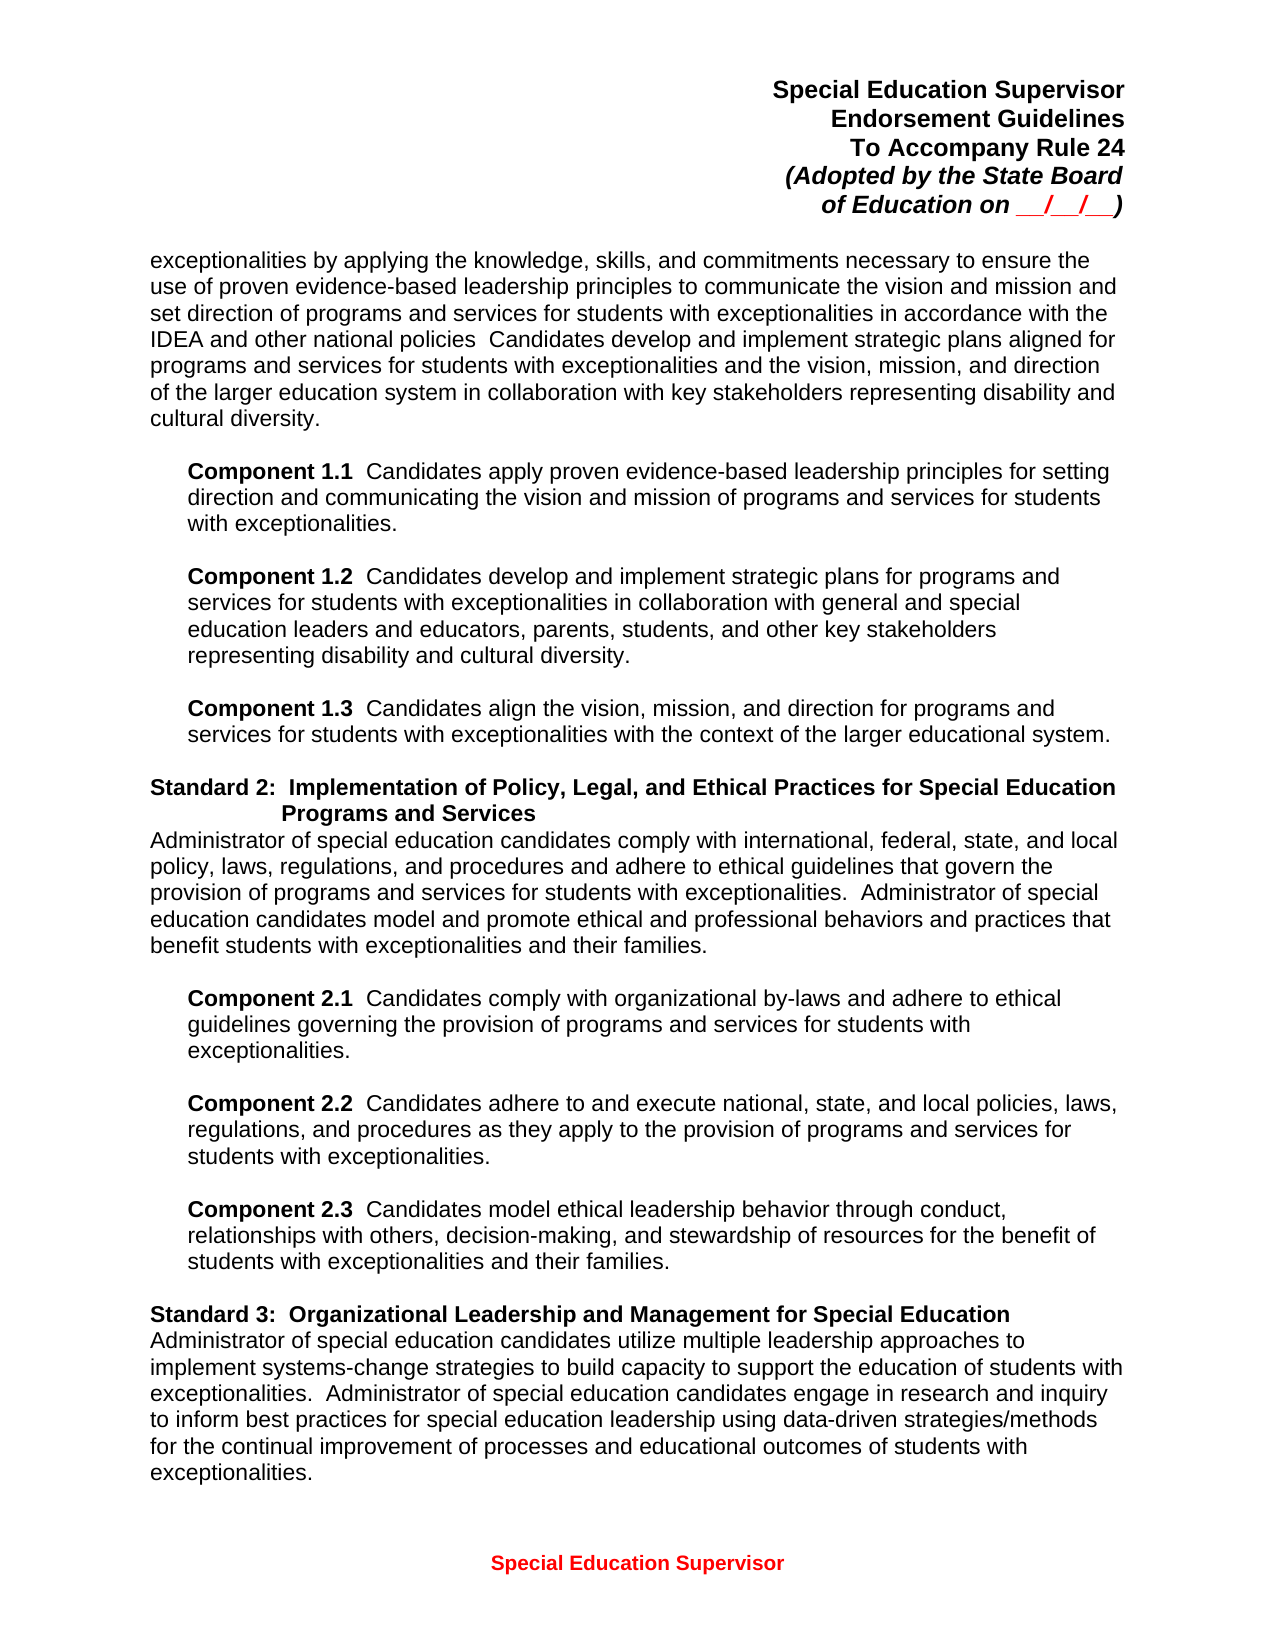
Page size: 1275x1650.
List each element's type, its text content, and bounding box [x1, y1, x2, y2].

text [150, 247, 1125, 431]
text Standard 2: Implementation of Policy, Legal, and Ethical Practices for Special Education Programs and Services [150, 774, 1125, 827]
text Administrator of special education candidates comply with international, federal, state, and local policy, laws, regulations, and procedures and adhere to ethical guidelines that govern the provision of programs and services for students with exceptionalities. Administrator of special education candidates model and promote ethical and professional behaviors and practices that benefit students with exceptionalities and their families. [150, 827, 1125, 958]
text Administrator of special education candidates utilize multiple leadership approaches to implement systems-change strategies to build capacity to support the education of students with exceptionalities. Administrator of special education candidates engage in research and inquiry to inform best practices for special education leadership using data-driven strategies/methods for the continual improvement of processes and educational outcomes of students with exceptionalities. [150, 1327, 1125, 1485]
text Component 2.1 Candidates comply with organizational by-laws and adhere to ethical guidelines governing the provision of programs and services for students with exceptionalities. [187, 985, 1125, 1064]
text Component 1.3 Candidates align the vision, mission, and direction for programs and services for students with exceptionalities with the context of the larger educational system. [187, 695, 1125, 747]
text Component 1.2 Candidates develop and implement strategic plans for programs and services for students with exceptionalities in collaboration with general and special education leaders and educators, parents, students, and other key stakeholders representing disability and cultural diversity. [187, 563, 1125, 668]
text Component 1.1 Candidates apply proven evidence-based leadership principles for setting direction and communicating the vision and mission of programs and services for students with exceptionalities. [187, 458, 1125, 537]
text Component 2.2 Candidates adhere to and execute national, state, and local policies, laws, regulations, and procedures as they apply to the provision of programs and services for students with exceptionalities. [187, 1090, 1125, 1169]
text Component 2.3 Candidates model ethical leadership behavior through conduct, relationships with others, decision-making, and stewardship of resources for the benefit of students with exceptionalities and their families. [187, 1196, 1125, 1274]
text Standard 3: Organizational Leadership and Management for Special Education [150, 1301, 1125, 1327]
